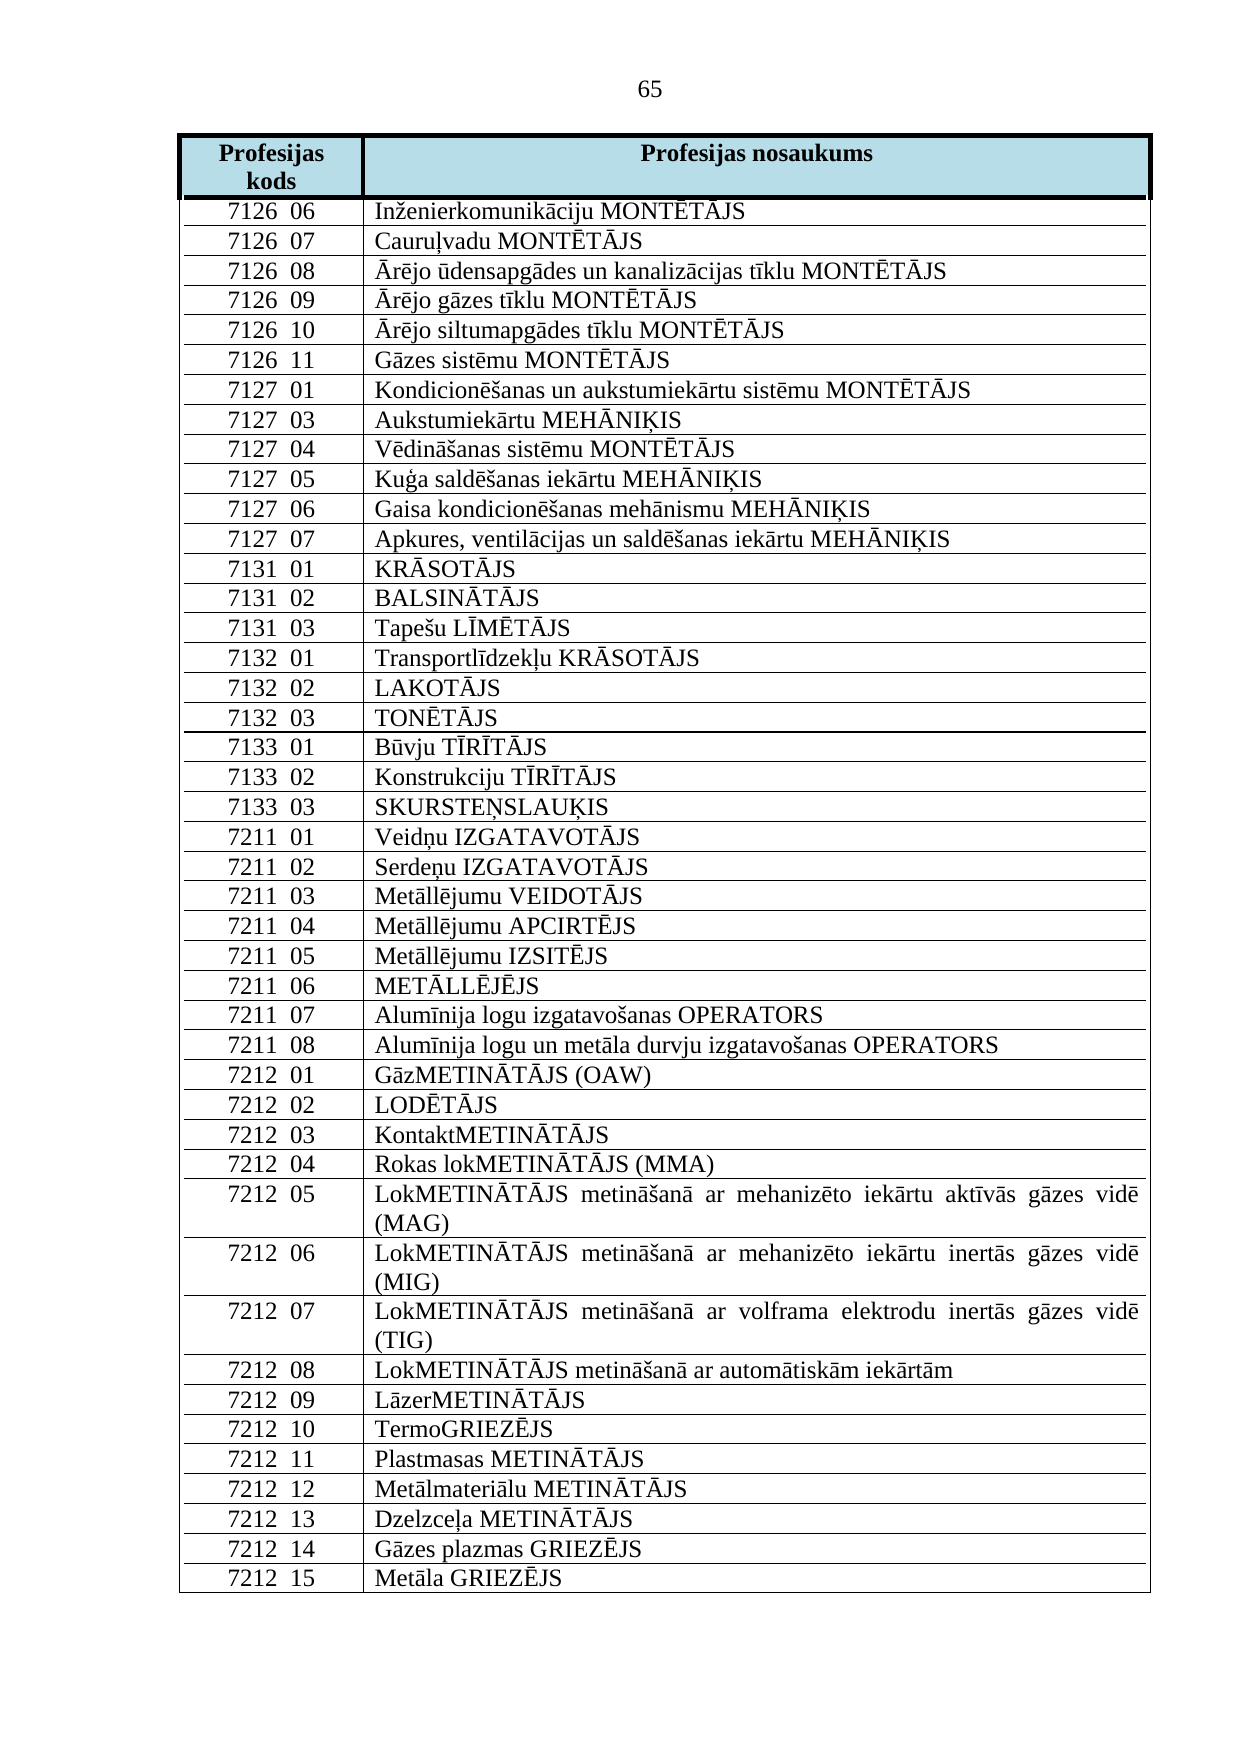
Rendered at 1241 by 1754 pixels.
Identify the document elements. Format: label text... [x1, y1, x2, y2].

table_header Profesijas nosaukums [365, 138, 1148, 195]
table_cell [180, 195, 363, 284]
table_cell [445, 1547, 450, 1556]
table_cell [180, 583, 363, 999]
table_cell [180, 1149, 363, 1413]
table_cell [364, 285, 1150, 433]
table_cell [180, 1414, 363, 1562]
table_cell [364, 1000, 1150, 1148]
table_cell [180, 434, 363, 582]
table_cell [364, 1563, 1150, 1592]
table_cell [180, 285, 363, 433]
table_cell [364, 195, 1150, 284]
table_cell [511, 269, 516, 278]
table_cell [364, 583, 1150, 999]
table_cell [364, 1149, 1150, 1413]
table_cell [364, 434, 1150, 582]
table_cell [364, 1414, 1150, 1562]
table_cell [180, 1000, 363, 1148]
table_header Profesijas kods [182, 138, 361, 195]
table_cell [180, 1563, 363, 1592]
